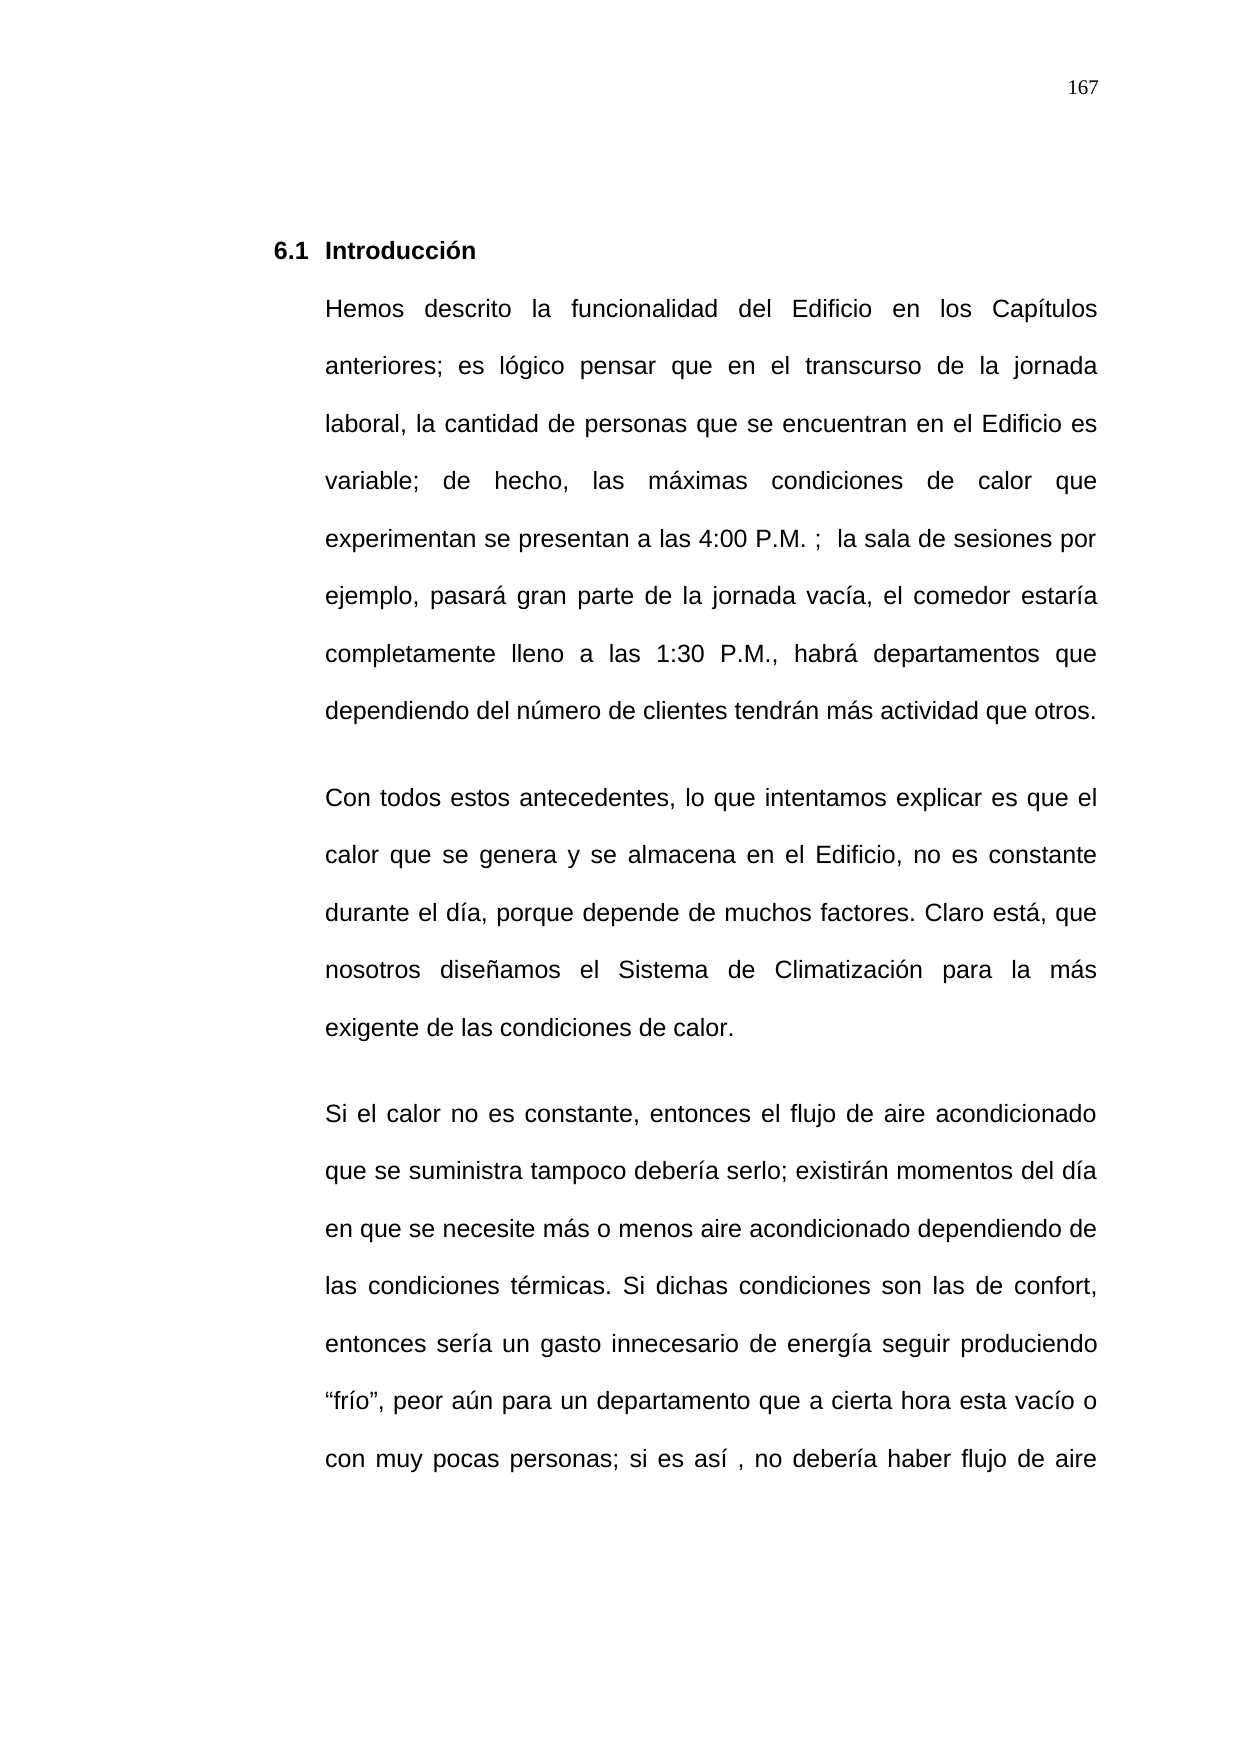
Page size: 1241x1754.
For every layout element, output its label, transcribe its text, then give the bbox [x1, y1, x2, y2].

subtitle Introducción [274, 236, 1098, 265]
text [325, 1099, 1098, 1472]
text Hemos descrito la funcionalidad del Edificio en los Capítulos anteriores; es lógico pensar que en el transcurso de la jornada laboral, la cantidad de personas que se encuentran en el Edificio es variable; de hecho, las máximas condiciones de calor que experimentan se presentan a las 4:00 P.M. ; la sala de sesiones por ejemplo, pasará gran parte de la jornada vacía, el comedor estaría completamente lleno a las 1:30 P.M., habrá departamentos que dependiendo del número de clientes tendrán más actividad que otros. [325, 294, 1098, 725]
text Con todos estos antecedentes, lo que intentamos explicar es que el calor que se genera y se almacena en el Edificio, no es constante durante el día, porque depende de muchos factores. Claro está, que nosotros diseñamos el Sistema de Climatización para la más exigente de las condiciones de calor. [325, 782, 1098, 1041]
